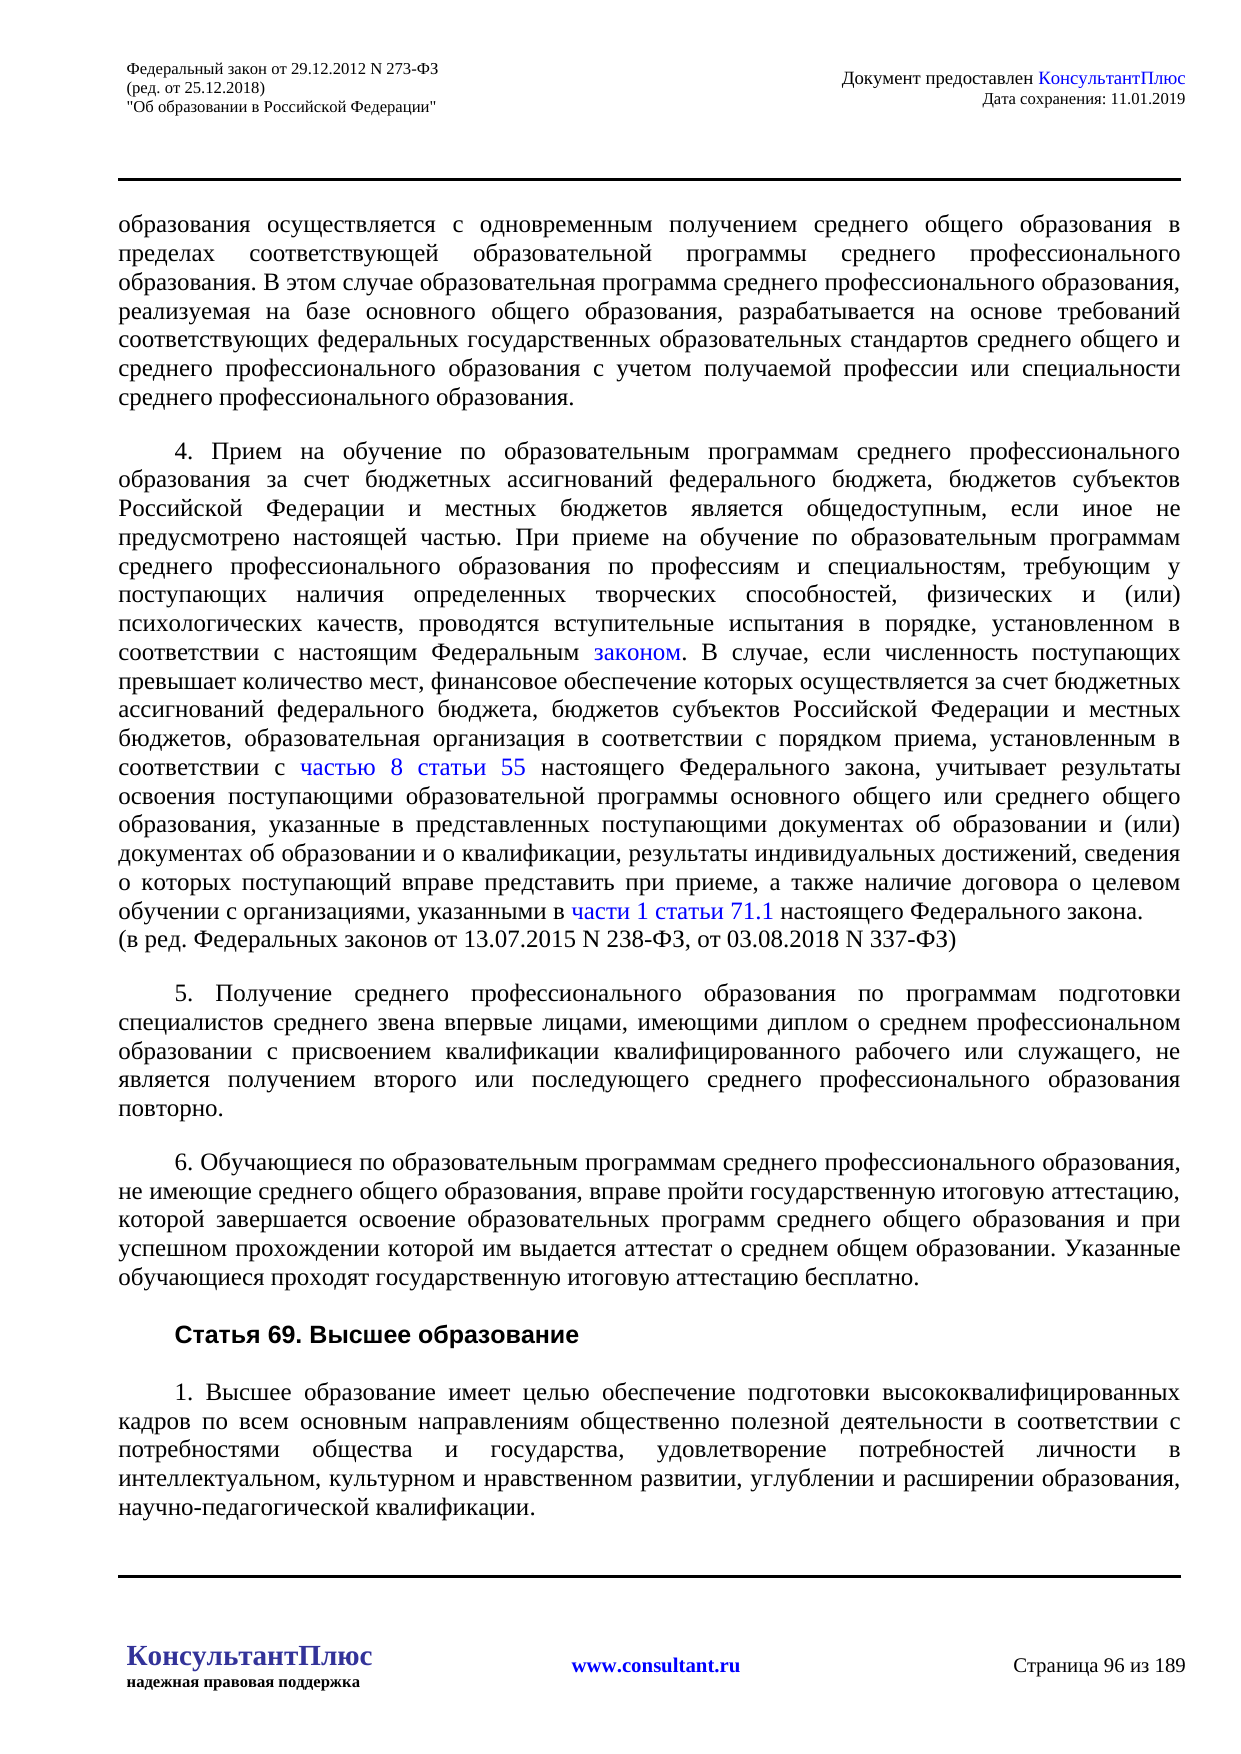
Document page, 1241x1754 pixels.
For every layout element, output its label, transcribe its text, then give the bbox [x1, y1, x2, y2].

text 5. Получение среднего профессионального образования по программам подготовки специалистов среднего звена впервые лицами, имеющими диплом о среднем профессиональном образовании с присвоением квалификации квалифицированного рабочего или служащего, не является получением второго или последующего среднего профессионального образования повторно. [118, 978, 1181, 1122]
text 6. Обучающиеся по образовательным программам среднего профессионального образования, не имеющие среднего общего образования, вправе пройти государственную итоговую аттестацию, которой завершается освоение образовательных программ среднего общего образования и при успешном прохождении которой им выдается аттестат о среднем общем образовании. Указанные обучающиеся проходят государственную итоговую аттестацию бесплатно. [118, 1147, 1181, 1291]
title Статья 69. Высшее образование [118, 1319, 1181, 1348]
text 4. Прием на обучение по образовательным программам среднего профессионального образования за счет бюджетных ассигнований федерального бюджета, бюджетов субъектов Российской Федерации и местных бюджетов является общедоступным, если иное не предусмотрено настоящей частью. При приеме на обучение по образовательным программам среднего профессионального образования по профессиям и специальностям, требующим у поступающих наличия определенных творческих способностей, физических и (или) психологических качеств, проводятся вступительные испытания в порядке, установленном в соответствии с настоящим Федеральным законом. В случае, если численность поступающих превышает количество мест, финансовое обеспечение которых осуществляется за счет бюджетных ассигнований федерального бюджета, бюджетов субъектов Российской Федерации и местных бюджетов, образовательная организация в соответствии с порядком приема, установленным в соответствии с частью 8 статьи 55 настоящего Федерального закона, учитывает результаты освоения поступающими образовательной программы основного общего или среднего общего образования, указанные в представленных поступающими документах об образовании и (или) документах об образовании и о квалификации, результаты индивидуальных достижений, сведения о которых поступающий вправе представить при приеме, а также наличие договора о целевом обучении с организациями, указанными в части 1 статьи 71.1 настоящего Федерального закона. [118, 436, 1181, 924]
text 1. Высшее образование имеет целью обеспечение подготовки высококвалифицированных кадров по всем основным направлениям общественно полезной деятельности в соответствии с потребностями общества и государства, удовлетворение потребностей личности в интеллектуальном, культурном и нравственном развитии, углублении и расширении образования, научно-педагогической квалификации. [118, 1377, 1181, 1521]
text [118, 209, 1181, 411]
text (в ред. Федеральных законов от 13.07.2015 N 238-ФЗ, от 03.08.2018 N 337-ФЗ) [118, 924, 1181, 953]
